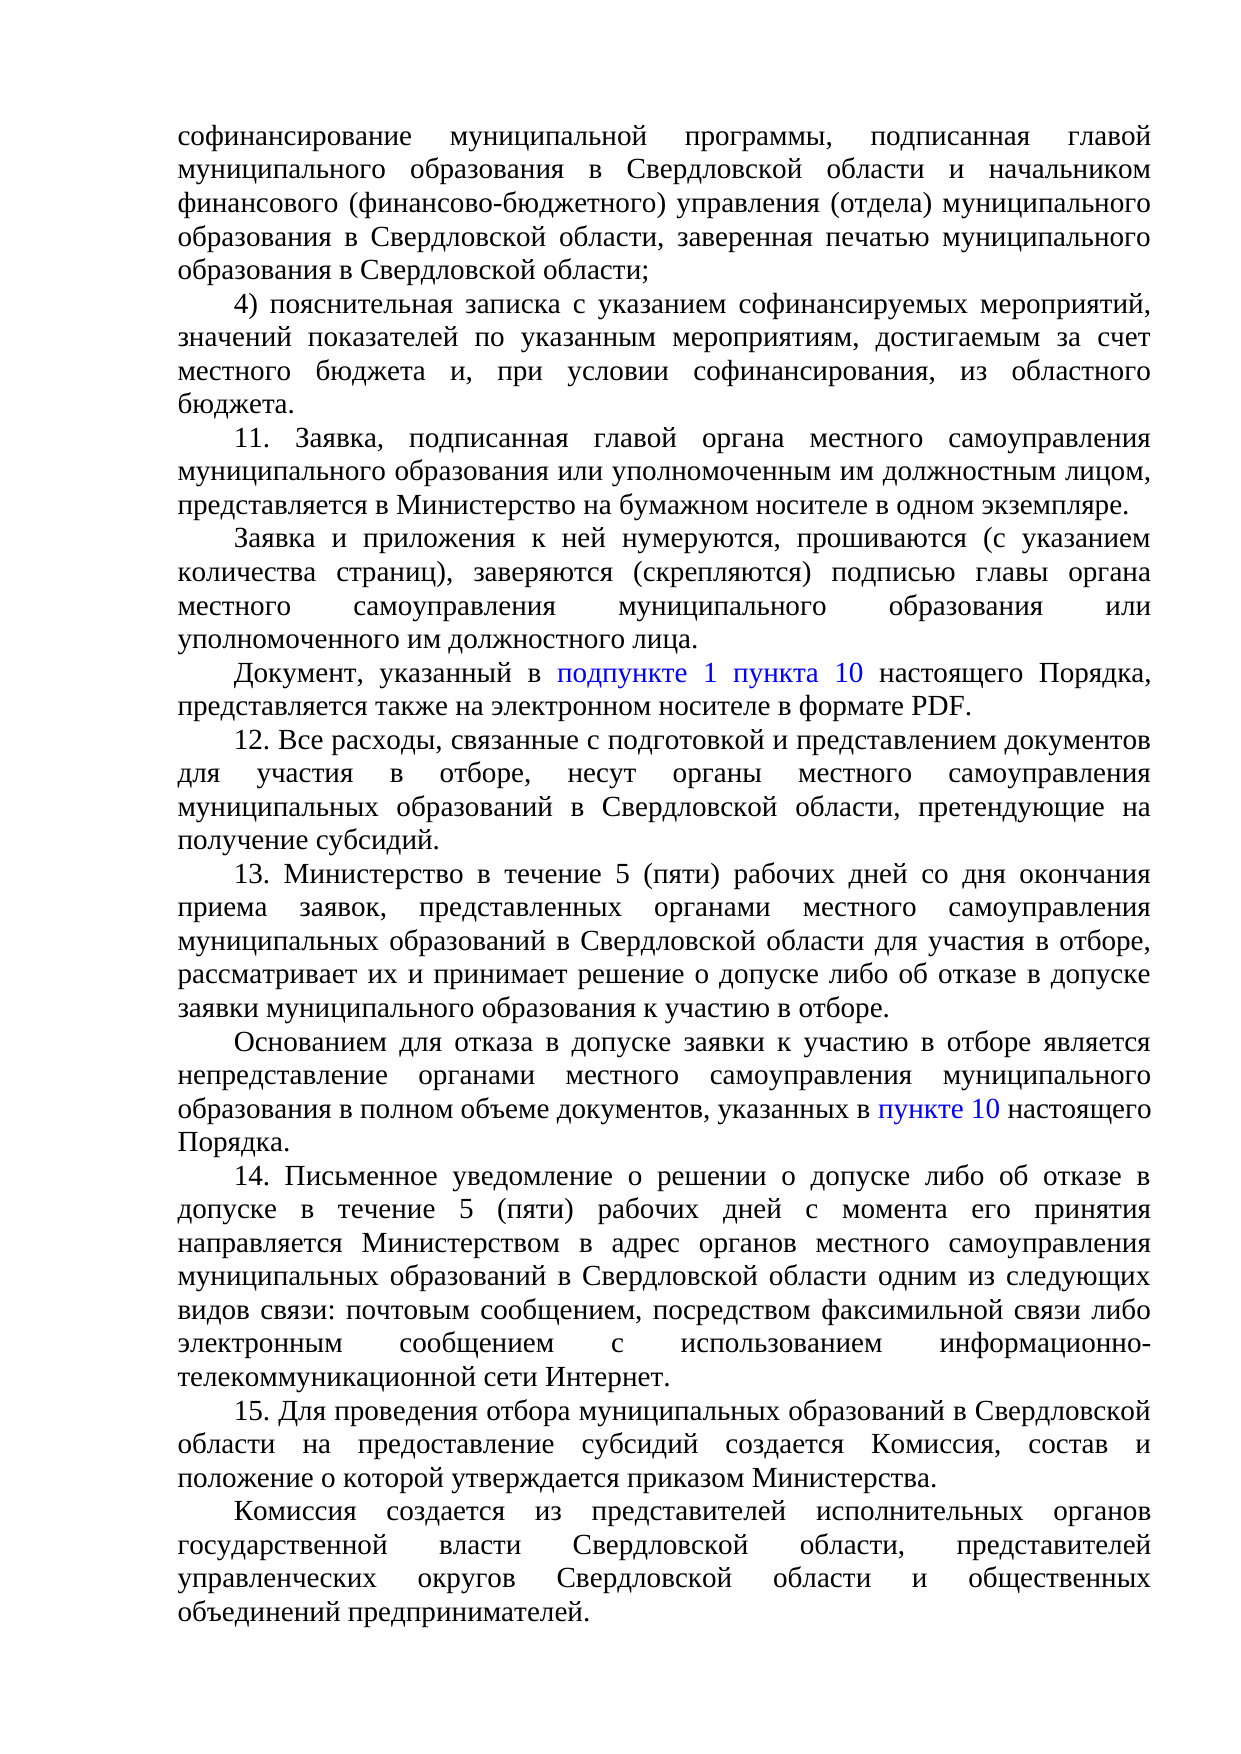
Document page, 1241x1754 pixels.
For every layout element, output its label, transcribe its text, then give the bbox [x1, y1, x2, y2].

text 15. Для проведения отбора муниципальных образований в Свердловской области на предоставление субсидий создается Комиссия, состав и положение о которой утверждается приказом Министерства. [177, 1393, 1152, 1493]
text 12. Все расходы, связанные с подготовкой и представлением документов для участия в отборе, несут органы местного самоуправления муниципальных образований в Свердловской области, претендующие на получение субсидий. [177, 722, 1152, 856]
text 13. Министерство в течение 5 (пяти) рабочих дней со дня окончания приема заявок, представленных органами местного самоуправления муниципальных образований в Свердловской области для участия в отборе, рассматривает их и принимает решение о допуске либо об отказе в допуске заявки муниципального образования к участию в отборе. [177, 856, 1152, 1024]
text 14. Письменное уведомление о решении о допуске либо об отказе в допуске в течение 5 (пяти) рабочих дней с момента его принятия направляется Министерством в адрес органов местного самоуправления муниципальных образований в Свердловской области одним из следующих видов связи: почтовым сообщением, посредством факсимильной связи либо электронным сообщением с использованием информационно-телекоммуникационной сети Интернет. [177, 1158, 1152, 1393]
text Комиссия создается из представителей исполнительных органов государственной власти Свердловской области, представителей управленческих округов Свердловской области и общественных объединений предпринимателей. [177, 1493, 1152, 1627]
text Документ, указанный в подпункте 1 пункта 10 настоящего Порядка, представляется также на электронном носителе в формате PDF. [177, 655, 1152, 722]
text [177, 118, 1152, 286]
text 4) пояснительная записка с указанием софинансируемых мероприятий, значений показателей по указанным мероприятиям, достигаемым за счет местного бюджета и, при условии софинансирования, из областного бюджета. [177, 286, 1152, 420]
text 11. Заявка, подписанная главой органа местного самоуправления муниципального образования или уполномоченным им должностным лицом, представляется в Министерство на бумажном носителе в одном экземпляре. [177, 420, 1152, 521]
text Заявка и приложения к ней нумеруются, прошиваются (с указанием количества страниц), заверяются (скрепляются) подписью главы органа местного самоуправления муниципального образования или уполномоченного им должностного лица. [177, 521, 1152, 655]
text Основанием для отказа в допуске заявки к участию в отборе является непредставление органами местного самоуправления муниципального образования в полном объеме документов, указанных в пункте 10 настоящего Порядка. [177, 1024, 1152, 1158]
